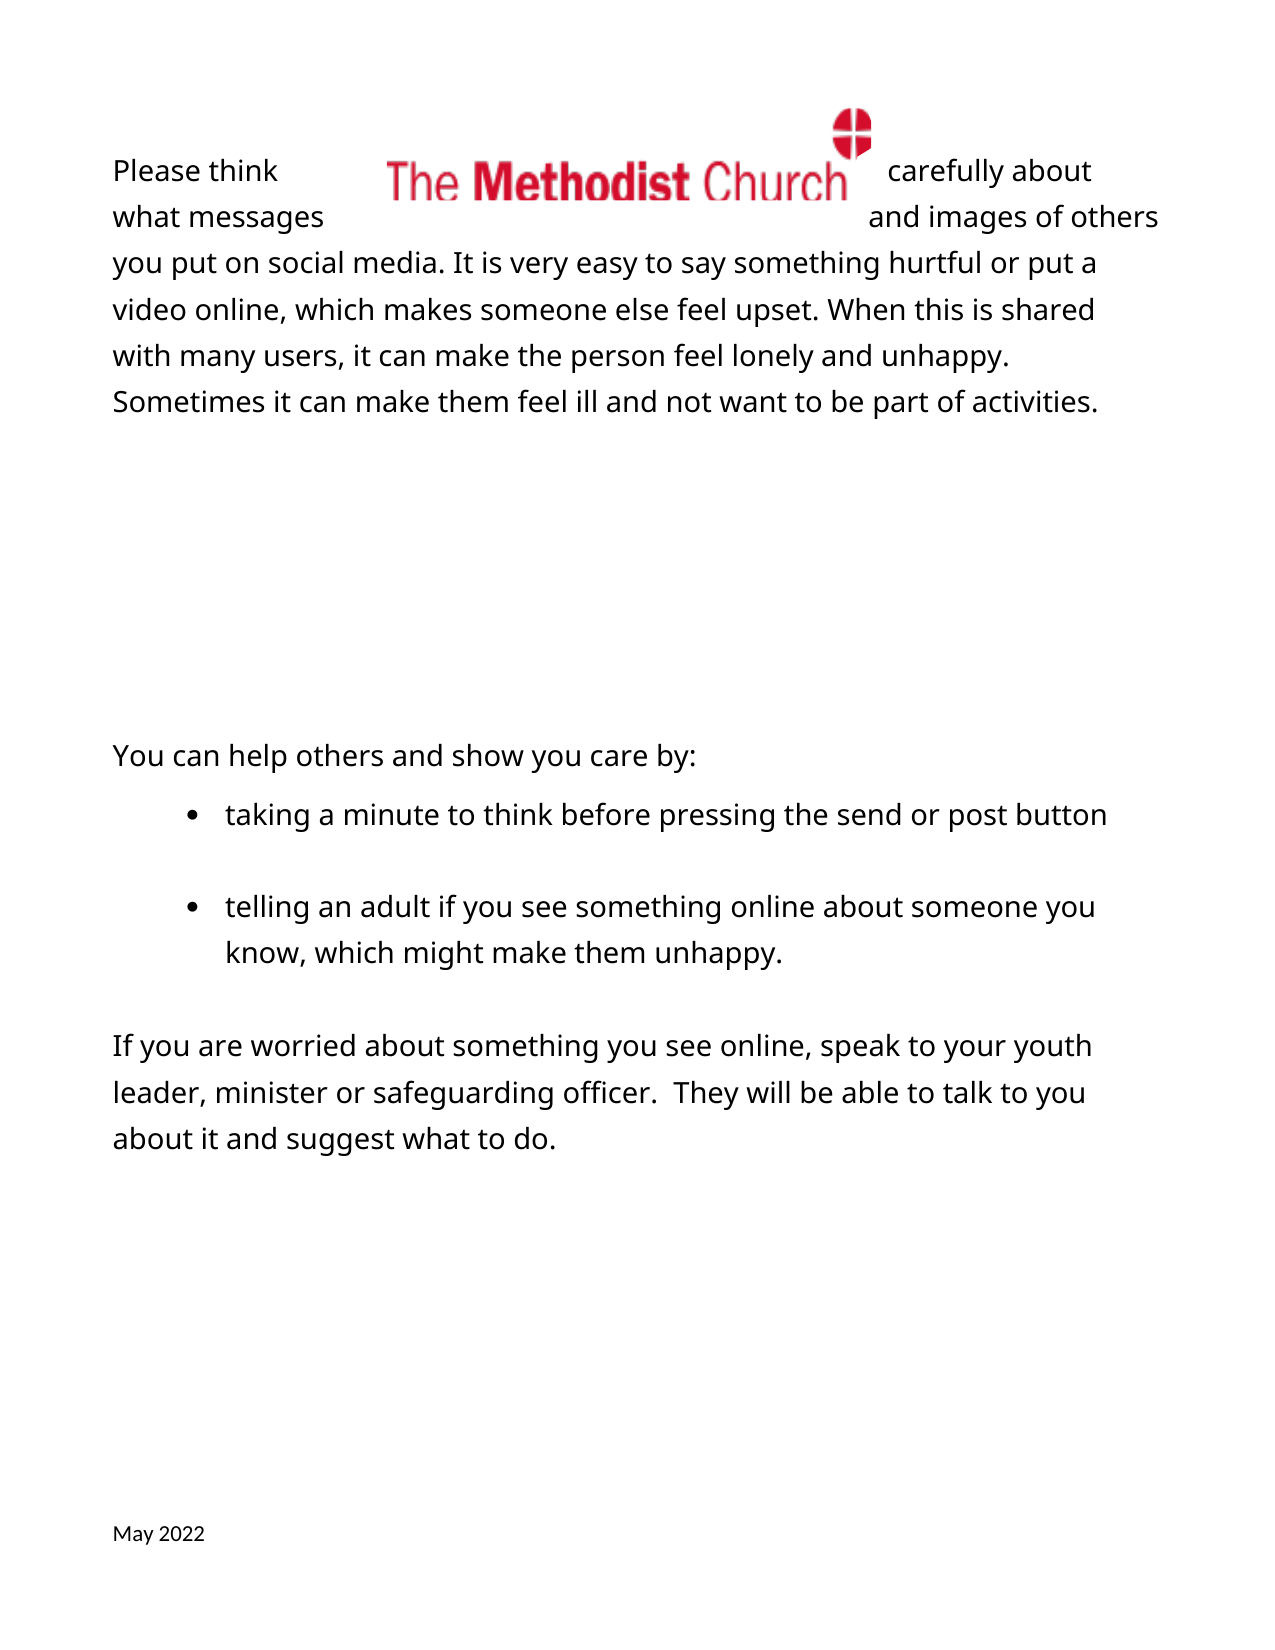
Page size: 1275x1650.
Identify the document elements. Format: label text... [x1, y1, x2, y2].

text Please think carefully about what messages and images of others you put on social media. It is very easy to say something hurtful or put a video online, which makes someone else feel upset. When this is shared with many users, it can make the person feel lonely and unhappy. Sometimes it can make them feel ill and not want to be part of activities. [112, 150, 1162, 421]
list telling an adult if you see something online about someone you know, which might make them unhappy. [187, 886, 1162, 972]
list taking a minute to think before pressing the send or post button [187, 794, 1162, 833]
text You can help others and show you care by: [112, 735, 1162, 774]
list If you are worried about something you see online, speak to your youth leader, minister or safeguarding officer. They will be able to talk to you about it and suggest what to do. [112, 1026, 1162, 1158]
